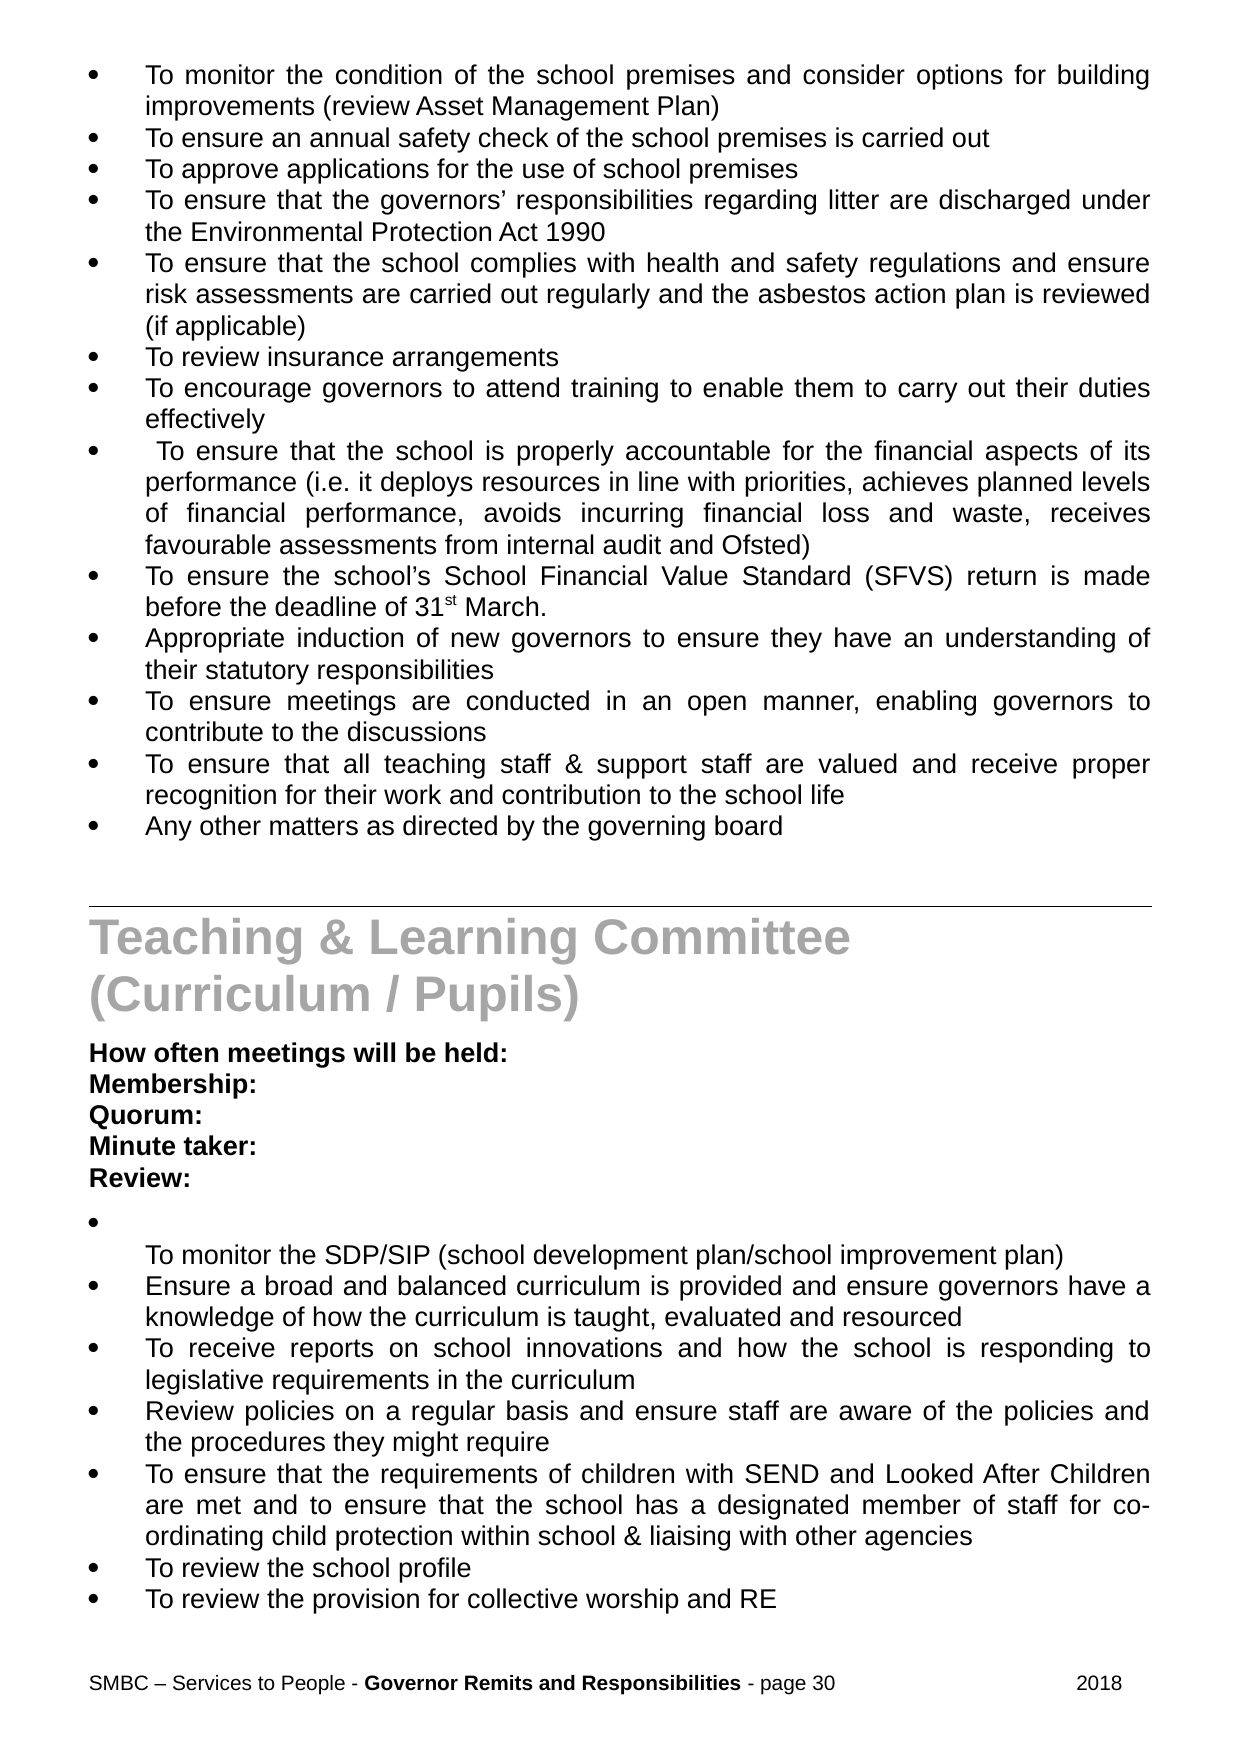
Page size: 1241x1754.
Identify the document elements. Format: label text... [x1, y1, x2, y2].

text Quorum: [89, 1099, 1152, 1130]
list To ensure an annual safety check of the school premises is carried out [89, 122, 1152, 153]
text Membership: [89, 1068, 1152, 1099]
list To ensure that the school complies with health and safety regulations and ensure risk assessments are carried out regularly and the asbestos action plan is reviewed (if applicable) [89, 247, 1152, 341]
list To encourage governors to attend training to enable them to carry out their duties effectively [89, 372, 1152, 435]
list To ensure that the school is properly accountable for the financial aspects of its performance (i.e. it deploys resources in line with priorities, achieves planned levels of financial performance, avoids incurring financial loss and waste, receives favourable assessments from internal audit and Ofsted) [89, 435, 1152, 560]
list To ensure that the governors’ responsibilities regarding litter are discharged under the Environmental Protection Act 1990 [89, 184, 1152, 247]
list To receive reports on school innovations and how the school is responding to legislative requirements in the curriculum [89, 1332, 1152, 1395]
list To ensure that the requirements of children with SEND and Looked After Children are met and to ensure that the school has a designated member of staff for co-ordinating child protection within school & liaising with other agencies [89, 1458, 1152, 1552]
text How often meetings will be held: [89, 1037, 1152, 1068]
list To ensure meetings are conducted in an open manner, enabling governors to contribute to the discussions [89, 685, 1152, 748]
list To review insurance arrangements [89, 341, 1152, 372]
text To monitor the SDP/SIP (school development plan/school improvement plan) [145, 1239, 1152, 1270]
list Review policies on a regular basis and ensure staff are aware of the policies and the procedures they might require [89, 1395, 1152, 1458]
text Teaching & Learning Committee [89, 907, 1152, 965]
list Any other matters as directed by the governing board [89, 810, 1152, 842]
list Appropriate induction of new governors to ensure they have an understanding of their statutory responsibilities [89, 622, 1152, 685]
text Minute taker: [89, 1130, 1152, 1162]
list To monitor the condition of the school premises and consider options for building improvements (review Asset Management Plan) [89, 59, 1152, 122]
list To approve applications for the use of school premises [89, 153, 1152, 184]
text Review: [89, 1162, 1152, 1193]
list To ensure the school’s School Financial Value Standard (SFVS) return is made before the deadline of 31st March. [89, 560, 1152, 622]
list Ensure a broad and balanced curriculum is provided and ensure governors have a knowledge of how the curriculum is taught, evaluated and resourced [89, 1270, 1152, 1332]
text (Curriculum / Pupils) [89, 965, 1152, 1022]
list To ensure that all teaching staff & support staff are valued and receive proper recognition for their work and contribution to the school life [89, 748, 1152, 810]
list To review the school profile [89, 1552, 1152, 1583]
list To review the provision for collective worship and RE [89, 1583, 1152, 1614]
